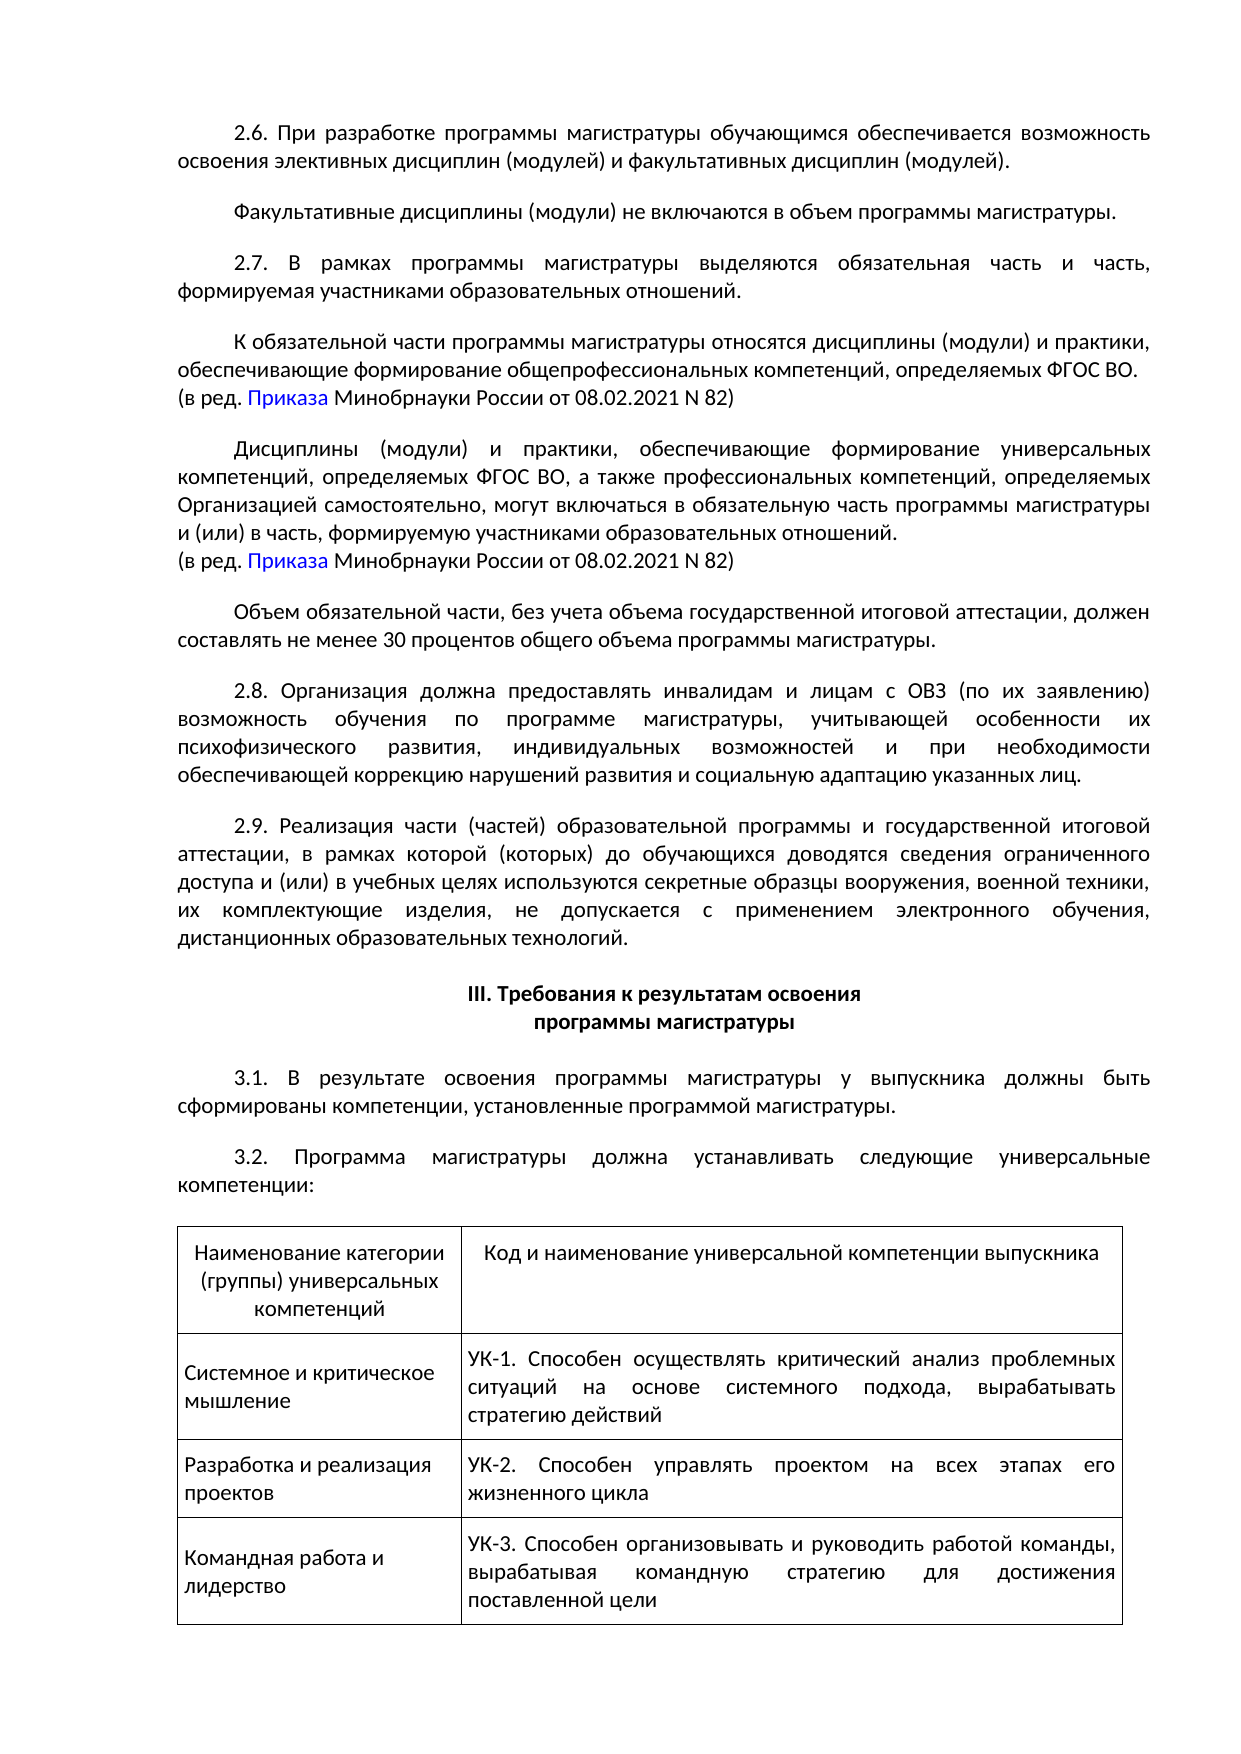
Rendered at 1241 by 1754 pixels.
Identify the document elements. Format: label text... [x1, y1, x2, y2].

text 2.9. Реализация части (частей) образовательной программы и государственной итоговой аттестации, в рамках которой (которых) до обучающихся доводятся сведения ограниченного доступа и (или) в учебных целях используются секретные образцы вооружения, военной техники, их комплектующие изделия, не допускается с применением электронного обучения, дистанционных образовательных технологий. [177, 811, 1152, 951]
title III. Требования к результатам освоения [177, 979, 1152, 1007]
text К обязательной части программы магистратуры относятся дисциплины (модули) и практики, обеспечивающие формирование общепрофессиональных компетенций, определяемых ФГОС ВО. [177, 327, 1152, 383]
table_cell УК-2. Способен управлять проектом на всех этапах его жизненного цикла [462, 1440, 1122, 1517]
table_cell Системное и критическое мышление [178, 1334, 461, 1439]
text Дисциплины (модули) и практики, обеспечивающие формирование универсальных компетенций, определяемых ФГОС ВО, а также профессиональных компетенций, определяемых Организацией самостоятельно, могут включаться в обязательную часть программы магистратуры и (или) в часть, формируемую участниками образовательных отношений. [177, 434, 1152, 546]
table_cell Командная работа и лидерство [178, 1518, 461, 1623]
text 3.1. В результате освоения программы магистратуры у выпускника должны быть сформированы компетенции, установленные программой магистратуры. [177, 1063, 1152, 1119]
text 3.2. Программа магистратуры должна устанавливать следующие универсальные компетенции: [177, 1142, 1152, 1198]
text 2.7. В рамках программы магистратуры выделяются обязательная часть и часть, формируемая участниками образовательных отношений. [177, 248, 1152, 304]
text (в ред. Приказа Минобрнауки России от 08.02.2021 N 82) [177, 383, 1152, 411]
text (в ред. Приказа Минобрнауки России от 08.02.2021 N 82) [177, 546, 1152, 574]
text 2.8. Организация должна предоставлять инвалидам и лицам с ОВЗ (по их заявлению) возможность обучения по программе магистратуры, учитывающей особенности их психофизического развития, индивидуальных возможностей и при необходимости обеспечивающей коррекцию нарушений развития и социальную адаптацию указанных лиц. [177, 676, 1152, 788]
title программы магистратуры [177, 1007, 1152, 1035]
table_header Наименование категории (группы) универсальных компетенций [178, 1227, 461, 1332]
table_cell УК-3. Способен организовывать и руководить работой команды, вырабатывая командную стратегию для достижения поставленной цели [462, 1518, 1122, 1623]
table_header Код и наименование универсальной компетенции выпускника [462, 1227, 1122, 1332]
text Факультативные дисциплины (модули) не включаются в объем программы магистратуры. [177, 197, 1152, 225]
table_cell Разработка и реализация проектов [178, 1440, 461, 1517]
text Объем обязательной части, без учета объема государственной итоговой аттестации, должен составлять не менее 30 процентов общего объема программы магистратуры. [177, 597, 1152, 653]
table_cell УК-1. Способен осуществлять критический анализ проблемных ситуаций на основе системного подхода, вырабатывать стратегию действий [462, 1334, 1122, 1439]
text 2.6. При разработке программы магистратуры обучающимся обеспечивается возможность освоения элективных дисциплин (модулей) и факультативных дисциплин (модулей). [177, 118, 1152, 174]
